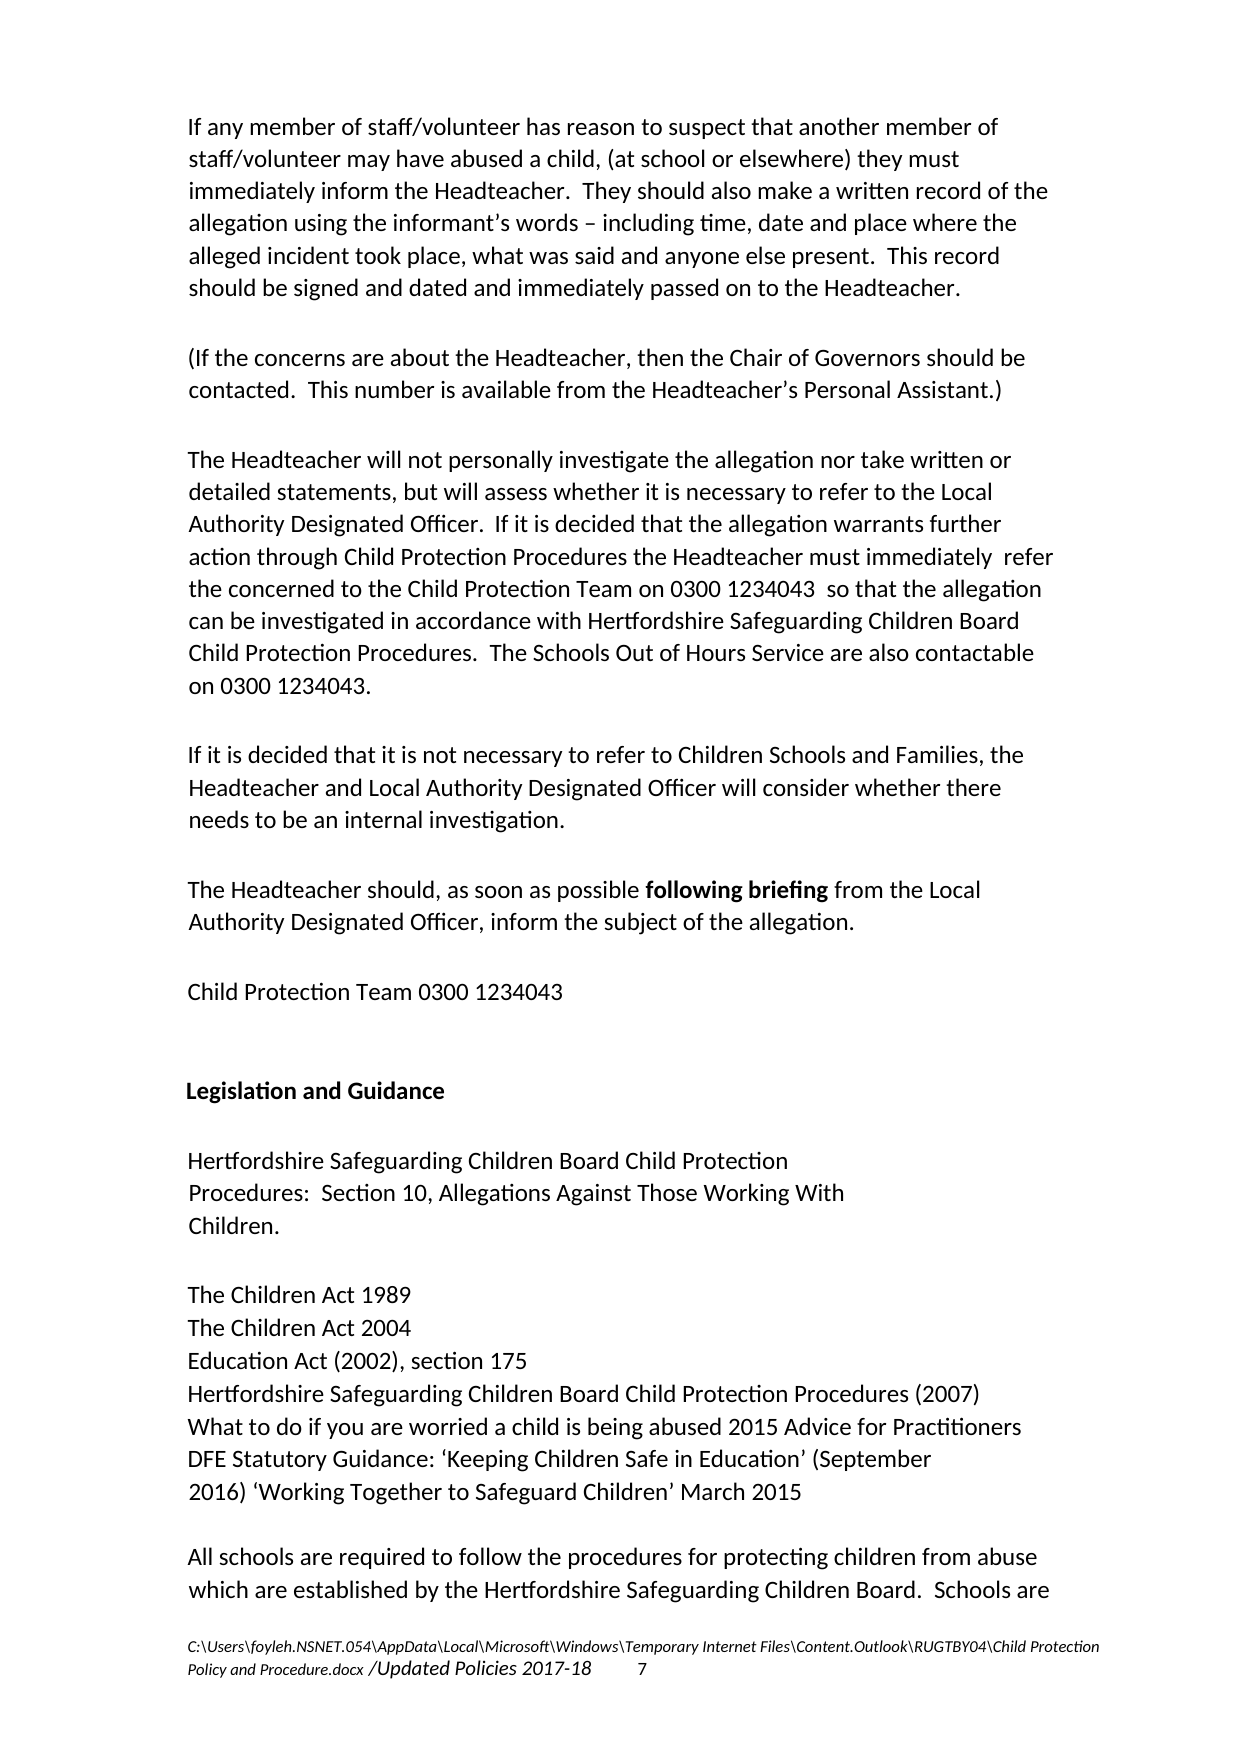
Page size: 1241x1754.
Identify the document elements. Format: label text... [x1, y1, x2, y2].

text Hertfordshire Safeguarding Children Board Child Protection Procedures (2007) [187, 1378, 1054, 1408]
text What to do if you are worried a child is being abused 2015 Advice for Practitioners [187, 1411, 1054, 1441]
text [187, 1542, 1054, 1604]
text Child Protection Team 0300 1234043 [187, 976, 1054, 1007]
text The Headteacher should, as soon as possible following briefing from the Local Authority Designated Officer, inform the subject of the allegation. [187, 874, 1054, 937]
text If it is decided that it is not necessary to refer to Children Schools and Families, the Headteacher and Local Authority Designated Officer will consider whether there needs to be an internal investigation. [187, 739, 1054, 835]
subtitle Legislation and Guidance [186, 1075, 1075, 1105]
text The Headteacher will not personally investigate the allegation nor take written or detailed statements, but will assess whether it is necessary to refer to the Local Authority Designated Officer. If it is decided that the allegation warrants further action through Child Protection Procedures the Headteacher must immediately refer the concerned to the Child Protection Team on 0300 1234043 so that the allegation can be investigated in accordance with Hertfordshire Safeguarding Children Board Child Protection Procedures. The Schools Out of Hours Service are also contactable on 0300 1234043. [187, 444, 1054, 700]
text Education Act (2002), section 175 [187, 1345, 1054, 1376]
text DFE Statutory Guidance: ‘Keeping Children Safe in Education’ (September 2016) ‘Working Together to Safeguard Children’ March 2015 [187, 1443, 960, 1506]
text The Children Act 1989 [187, 1279, 1054, 1310]
text If any member of staff/volunteer has reason to suspect that another member of staff/volunteer may have abused a child, (at school or elsewhere) they must immediately inform the Headteacher. They should also make a written record of the allegation using the informant’s words – including time, date and place where the alleged incident took place, what was said and anyone else present. This record should be signed and dated and immediately passed on to the Headteacher. [187, 111, 1054, 303]
text (If the concerns are about the Headteacher, then the Chair of Governors should be contacted. This number is available from the Headteacher’s Personal Assistant.) [187, 342, 1054, 405]
text Hertfordshire Safeguarding Children Board Child Protection Procedures: Section 10, Allegations Against Those Working With Children. [187, 1145, 878, 1240]
text The Children Act 2004 [187, 1312, 1054, 1343]
